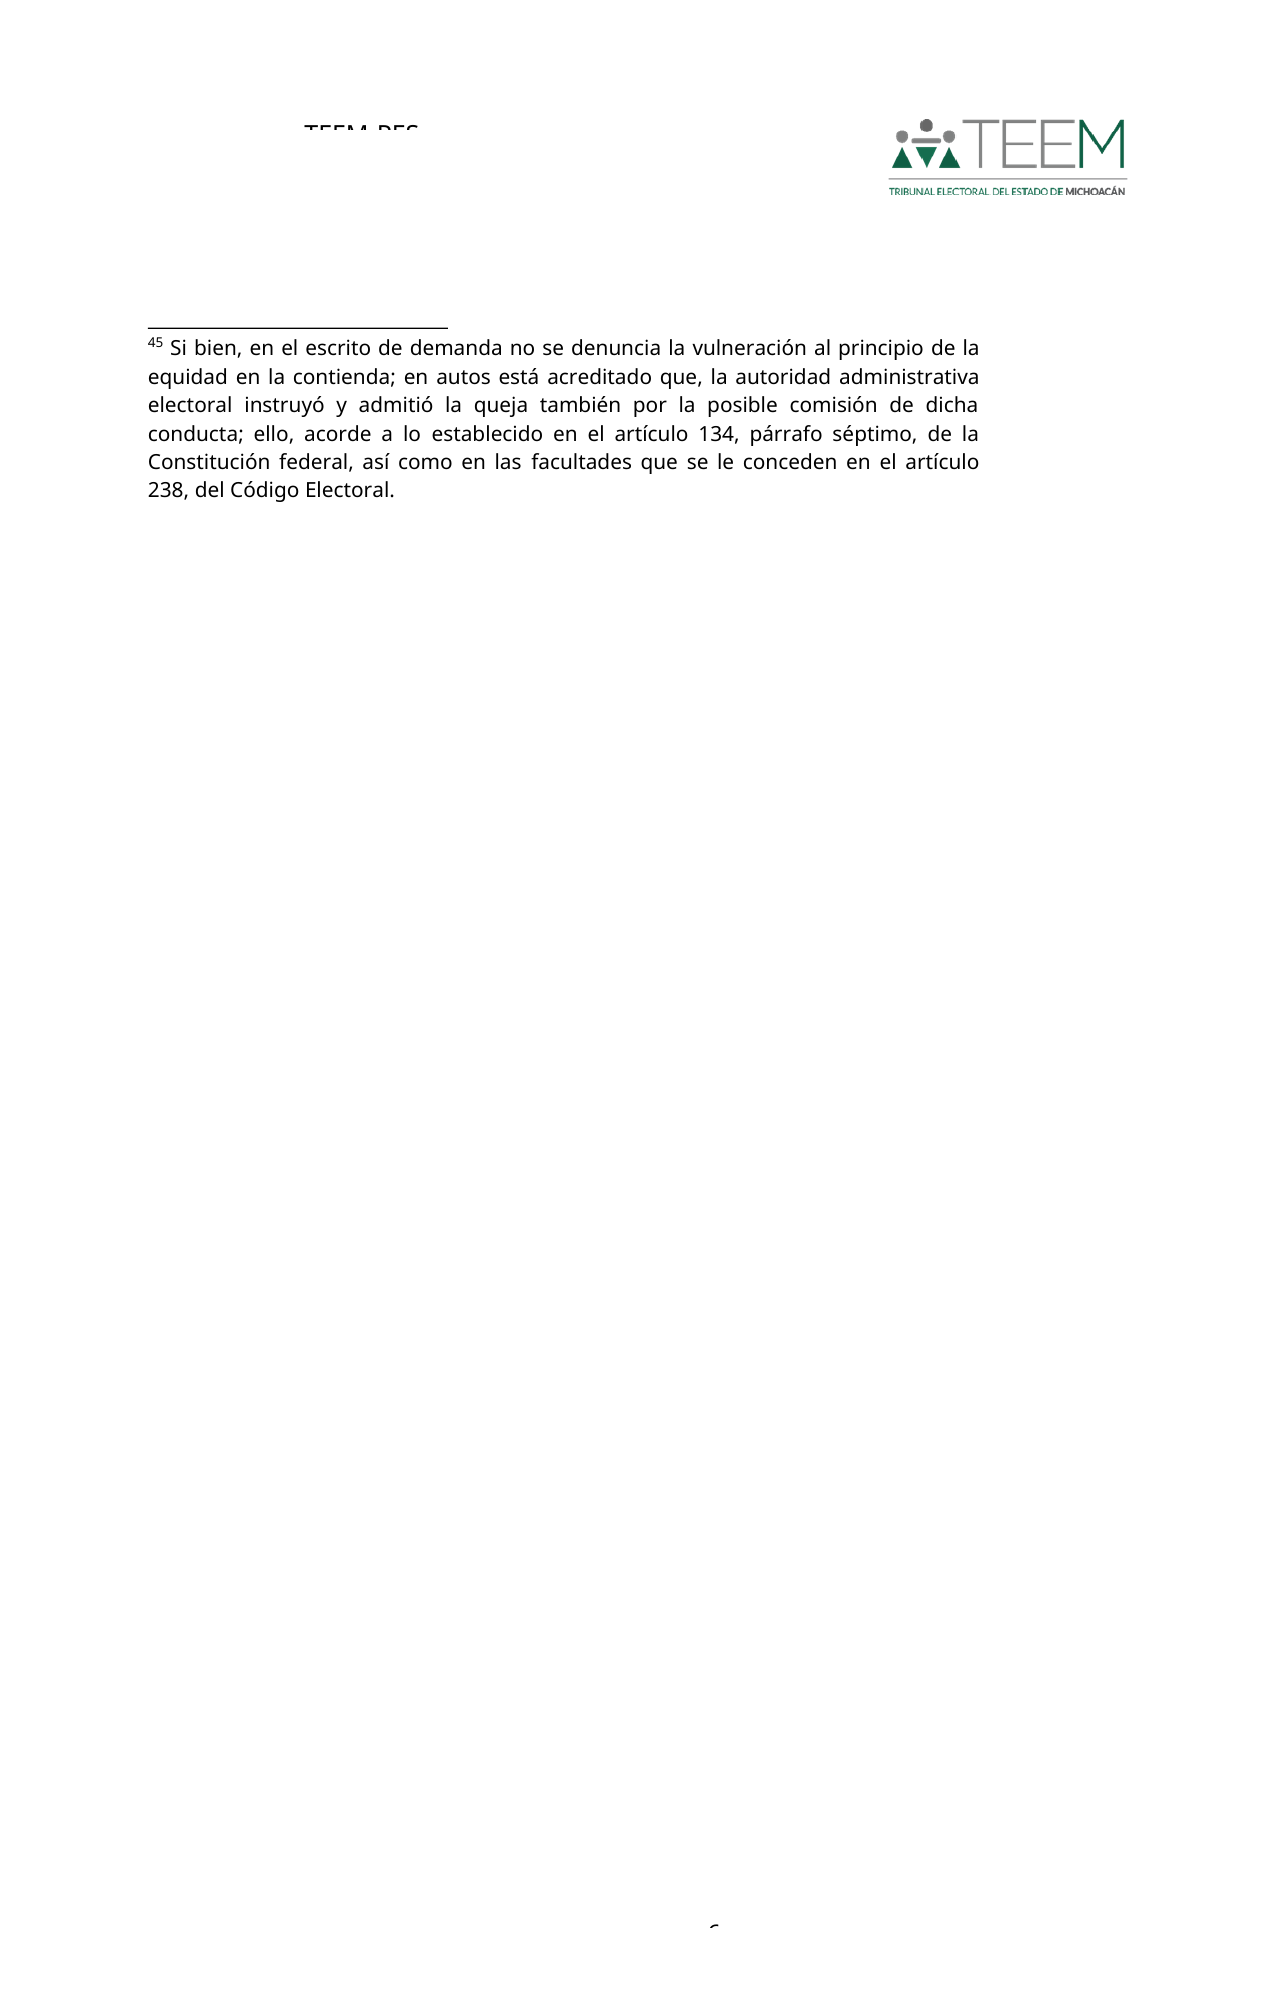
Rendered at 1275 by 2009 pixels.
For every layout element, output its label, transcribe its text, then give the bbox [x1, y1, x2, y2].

text 45 Si bien, en el escrito de demanda no se denuncia la vulneración al principio de la equidad en la contienda; en autos está acreditado que, la autoridad administrativa electoral instruyó y admitió la queja también por la posible comisión de dicha conducta; ello, acorde a lo establecido en el artículo 134, párrafo séptimo, de la Constitución federal, así como en las facultades que se le conceden en el artículo 238, del Código Electoral. [148, 333, 980, 504]
picture [888, 119, 1128, 195]
